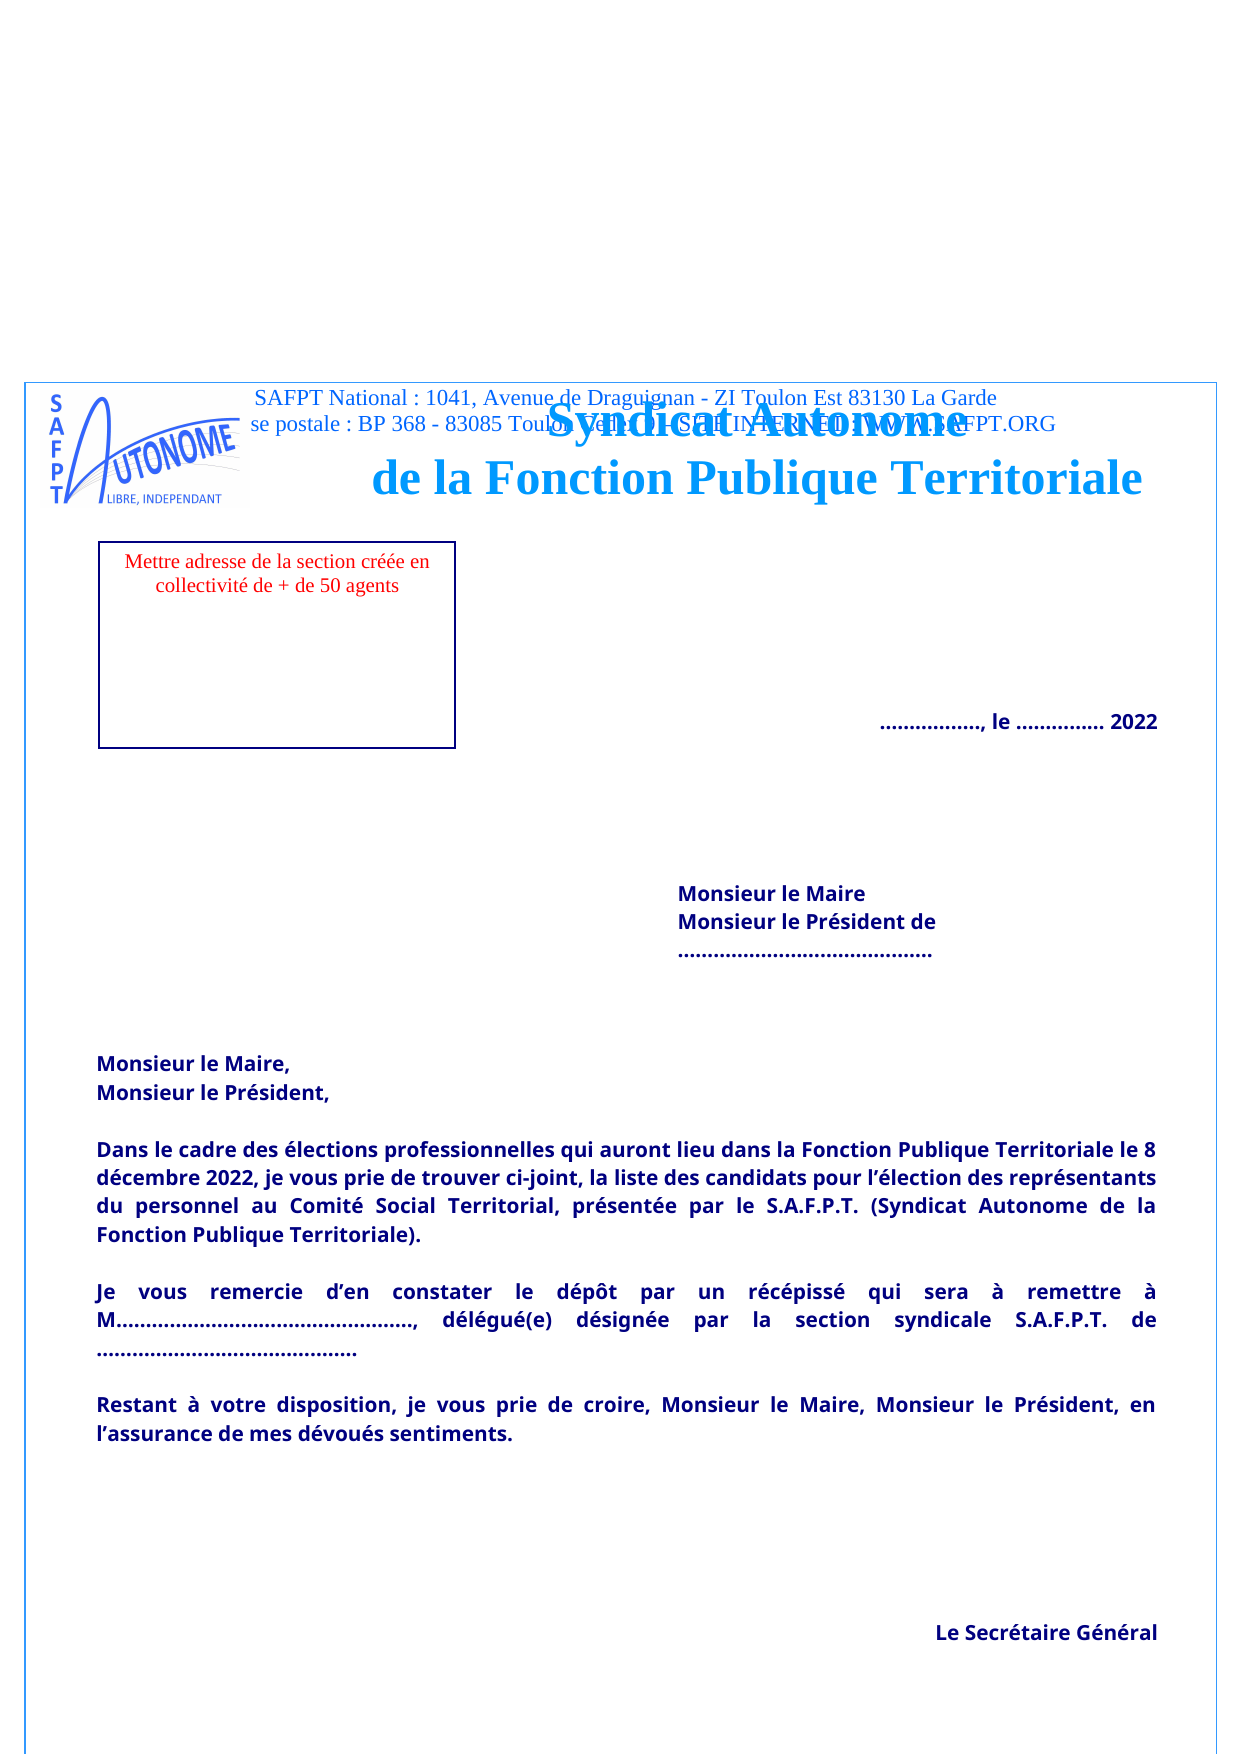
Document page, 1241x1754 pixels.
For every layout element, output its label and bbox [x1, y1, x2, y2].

picture [40, 390, 250, 508]
